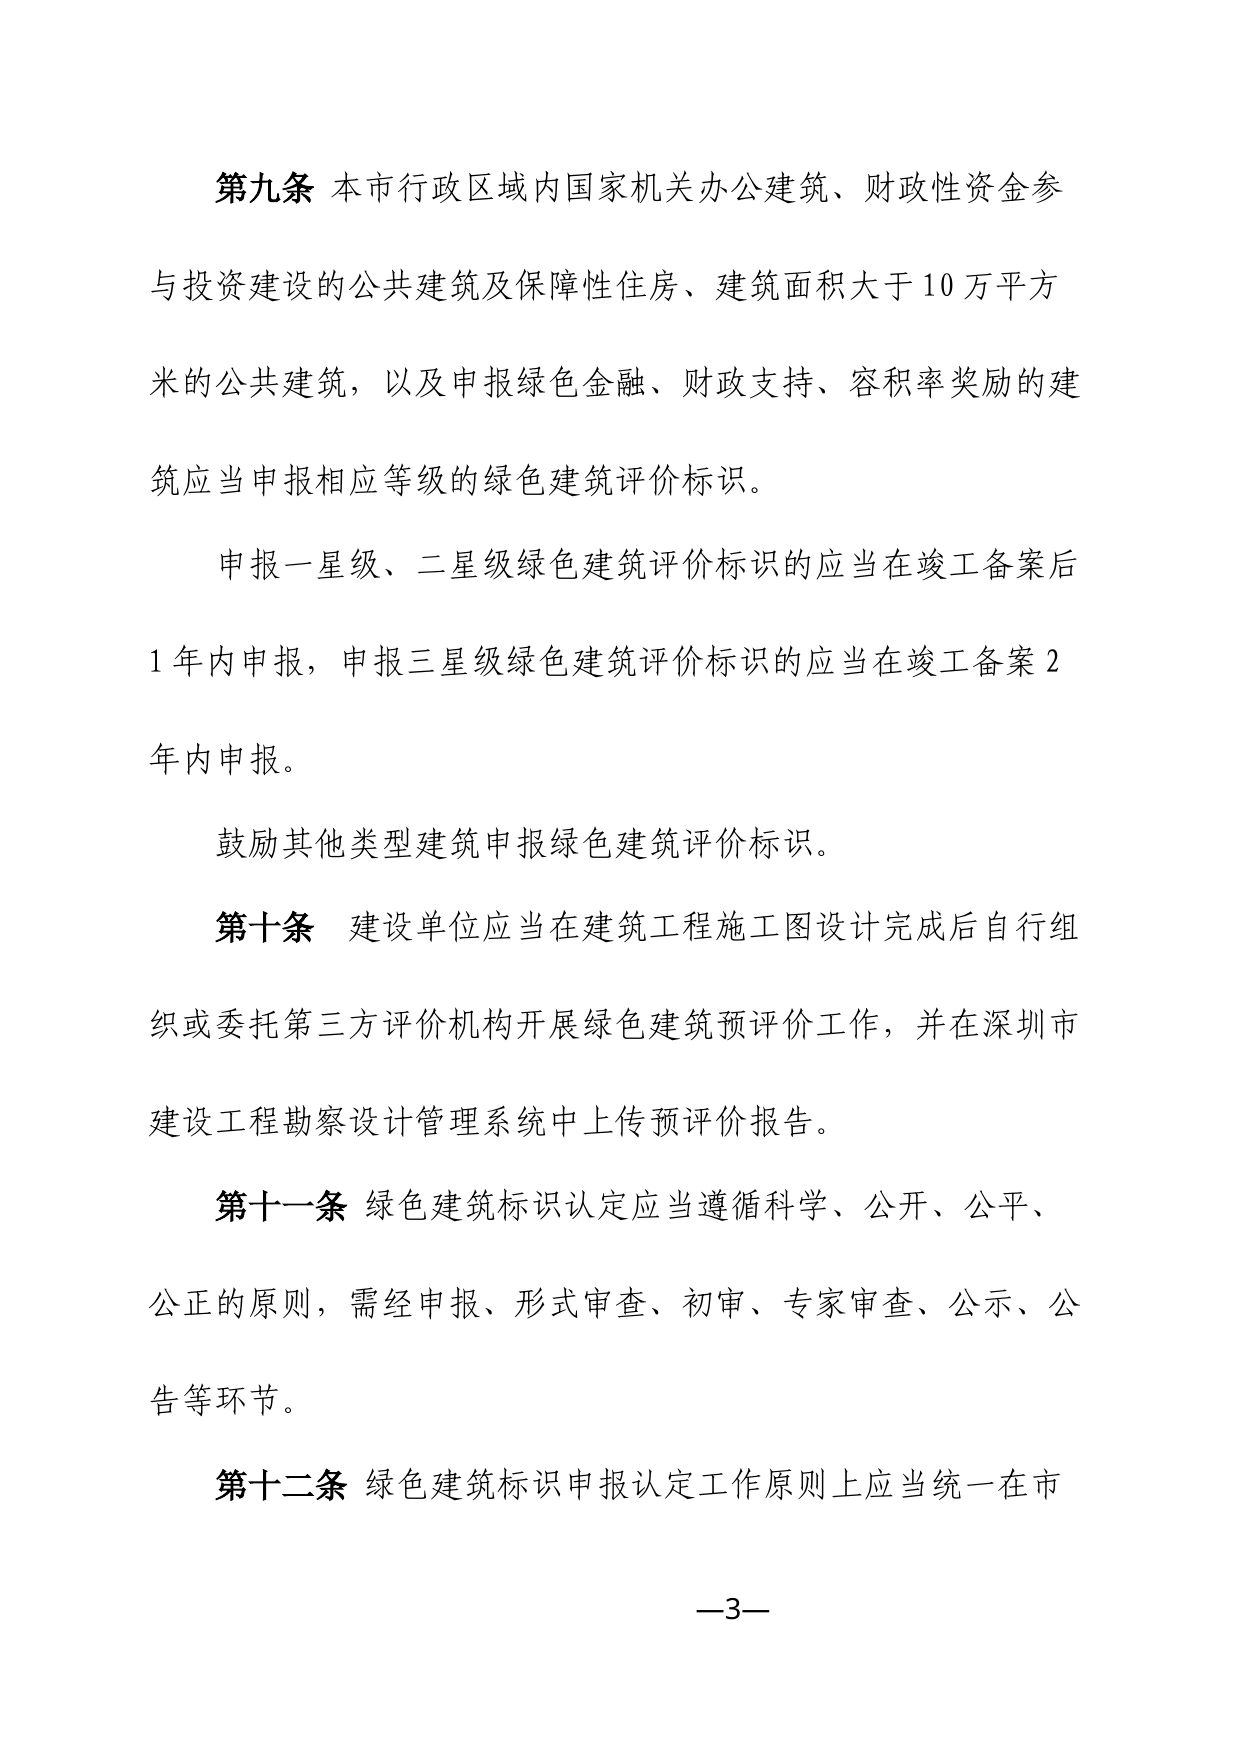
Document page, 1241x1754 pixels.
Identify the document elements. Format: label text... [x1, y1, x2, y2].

list 第十条 建设单位应当在建筑工程施工图设计完成后自行组织或委托第三方评价机构开展绿色建筑预评价工作，并在深圳市建设工程勘察设计管理系统中上传预评价报告。 [148, 892, 1093, 1152]
list 申报一星级、二星级绿色建筑评价标识的应当在竣工备案后1年内申报，申报三星级绿色建筑评价标识的应当在竣工备案2年内申报。 [148, 529, 1093, 789]
list 第十一条 绿色建筑标识认定应当遵循科学、公开、公平、公正的原则，需经申报、形式审查、初审、专家审查、公示、公告等环节。 [148, 1171, 1093, 1431]
list 第九条 本市行政区域内国家机关办公建筑、财政性资金参与投资建设的公共建筑及保障性住房、建筑面积大于10万平方米的公共建筑，以及申报绿色金融、财政支持、容积率奖励的建筑应当申报相应等级的绿色建筑评价标识。 [148, 153, 1093, 510]
list 鼓励其他类型建筑申报绿色建筑评价标识。 [148, 808, 1093, 873]
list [148, 1450, 1093, 1515]
